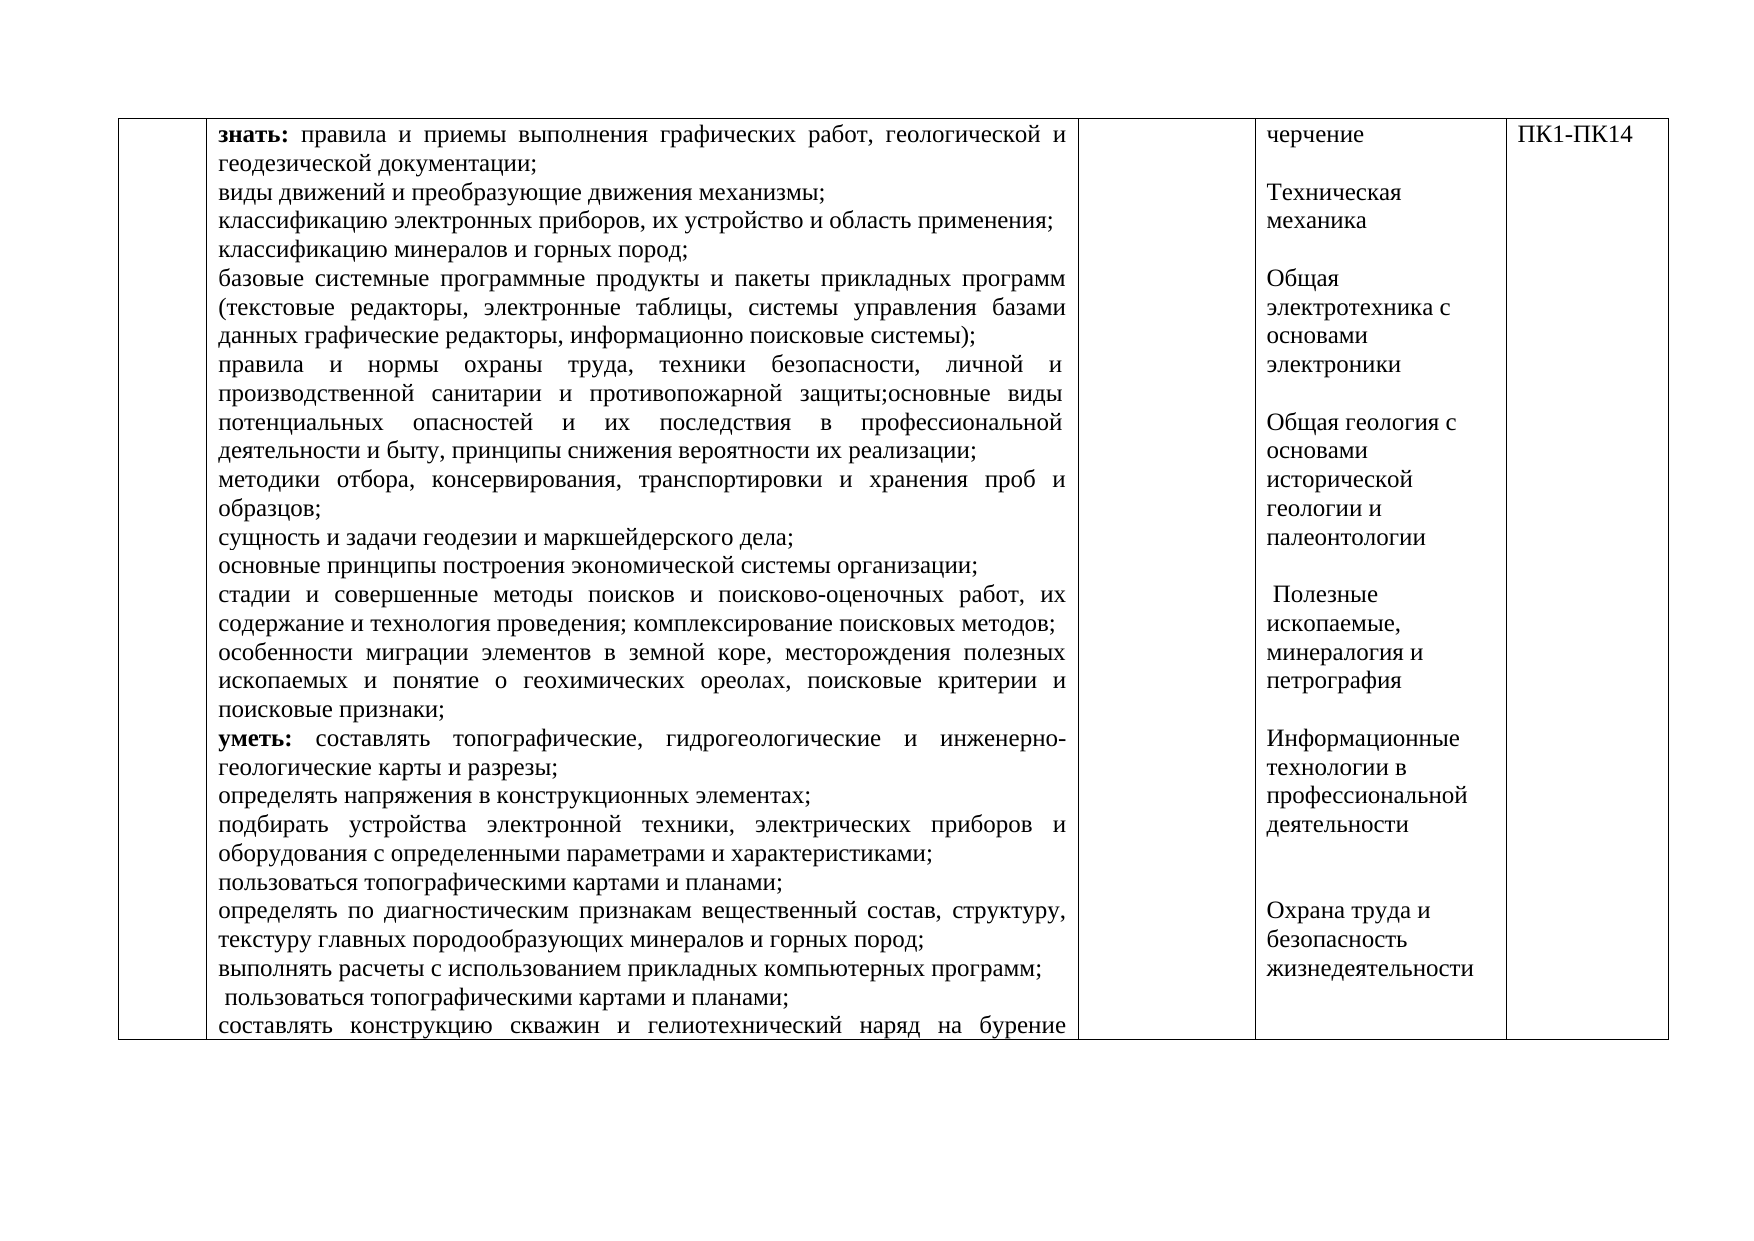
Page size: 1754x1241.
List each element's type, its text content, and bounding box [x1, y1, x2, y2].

table_cell [1079, 119, 1255, 1039]
table_cell [119, 119, 206, 1039]
table_cell ОК1 – ОК8 ПК1-ПК14 [1507, 119, 1668, 1039]
